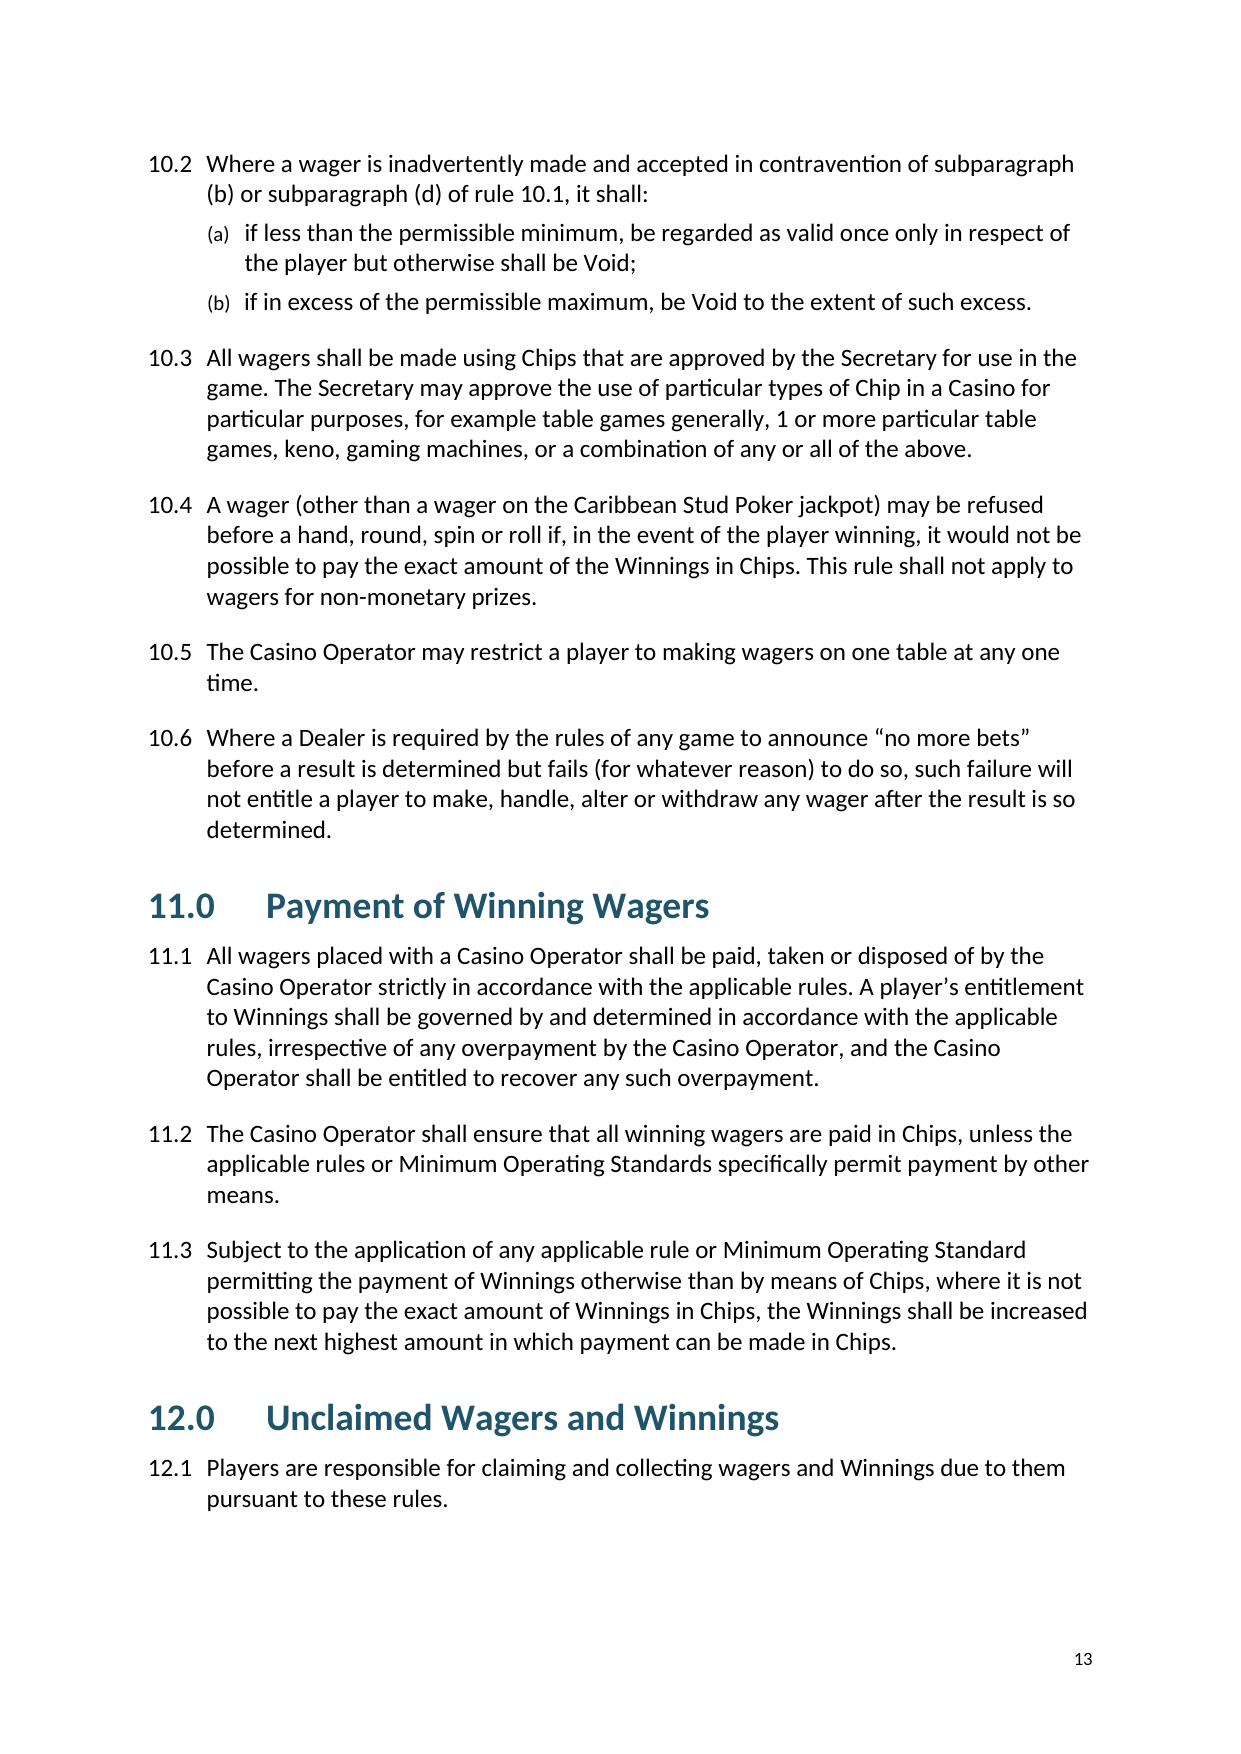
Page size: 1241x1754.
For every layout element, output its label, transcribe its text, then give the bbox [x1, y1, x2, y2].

text 10.2 Where a wager is inadvertently made and accepted in contravention of subparagraph (b) or subparagraph (d) of rule 10.1, it shall: [148, 148, 1092, 209]
text 10.4 A wager (other than a wager on the Caribbean Stud Poker jackpot) may be refused before a hand, round, spin or roll if, in the event of the player winning, it would not be possible to pay the exact amount of the Winnings in Chips. This rule shall not apply to wagers for non-monetary prizes. [148, 489, 1092, 611]
text 11.1 All wagers placed with a Casino Operator shall be paid, taken or disposed of by the Casino Operator strictly in accordance with the applicable rules. A player’s entitlement to Winnings shall be governed by and determined in accordance with the applicable rules, irrespective of any overpayment by the Casino Operator, and the Casino Operator shall be entitled to recover any such overpayment. [148, 940, 1092, 1093]
subtitle 11.0 Payment of Winning Wagers [148, 882, 1092, 928]
text 10.6 Where a Dealer is required by the rules of any game to announce “no more bets” before a result is determined but fails (for whatever reason) to do so, such failure will not entitle a player to make, handle, alter or withdraw any wager after the result is so determined. [148, 722, 1092, 844]
subtitle 12.0 Unclaimed Wagers and Winnings [148, 1394, 1092, 1440]
text 11.3 Subject to the application of any applicable rule or Minimum Operating Standard permitting the payment of Winnings otherwise than by means of Chips, where it is not possible to pay the exact amount of Winnings in Chips, the Winnings shall be increased to the next highest amount in which payment can be made in Chips. [148, 1234, 1092, 1356]
text 10.5 The Casino Operator may restrict a player to making wagers on one table at any one time. [148, 636, 1092, 697]
text 10.3 All wagers shall be made using Chips that are approved by the Secretary for use in the game. The Secretary may approve the use of particular types of Chip in a Casino for particular purposes, for example table games generally, 1 or more particular table games, keno, gaming machines, or a combination of any or all of the above. [148, 342, 1092, 464]
list if less than the permissible minimum, be regarded as valid once only in respect of the player but otherwise shall be Void; [207, 217, 1092, 278]
text 11.2 The Casino Operator shall ensure that all winning wagers are paid in Chips, unless the applicable rules or Minimum Operating Standards specifically permit payment by other means. [148, 1118, 1092, 1209]
text 12.1 Players are responsible for claiming and collecting wagers and Winnings due to them pursuant to these rules. [148, 1452, 1092, 1513]
list if in excess of the permissible maximum, be Void to the extent of such excess. [207, 286, 1092, 317]
